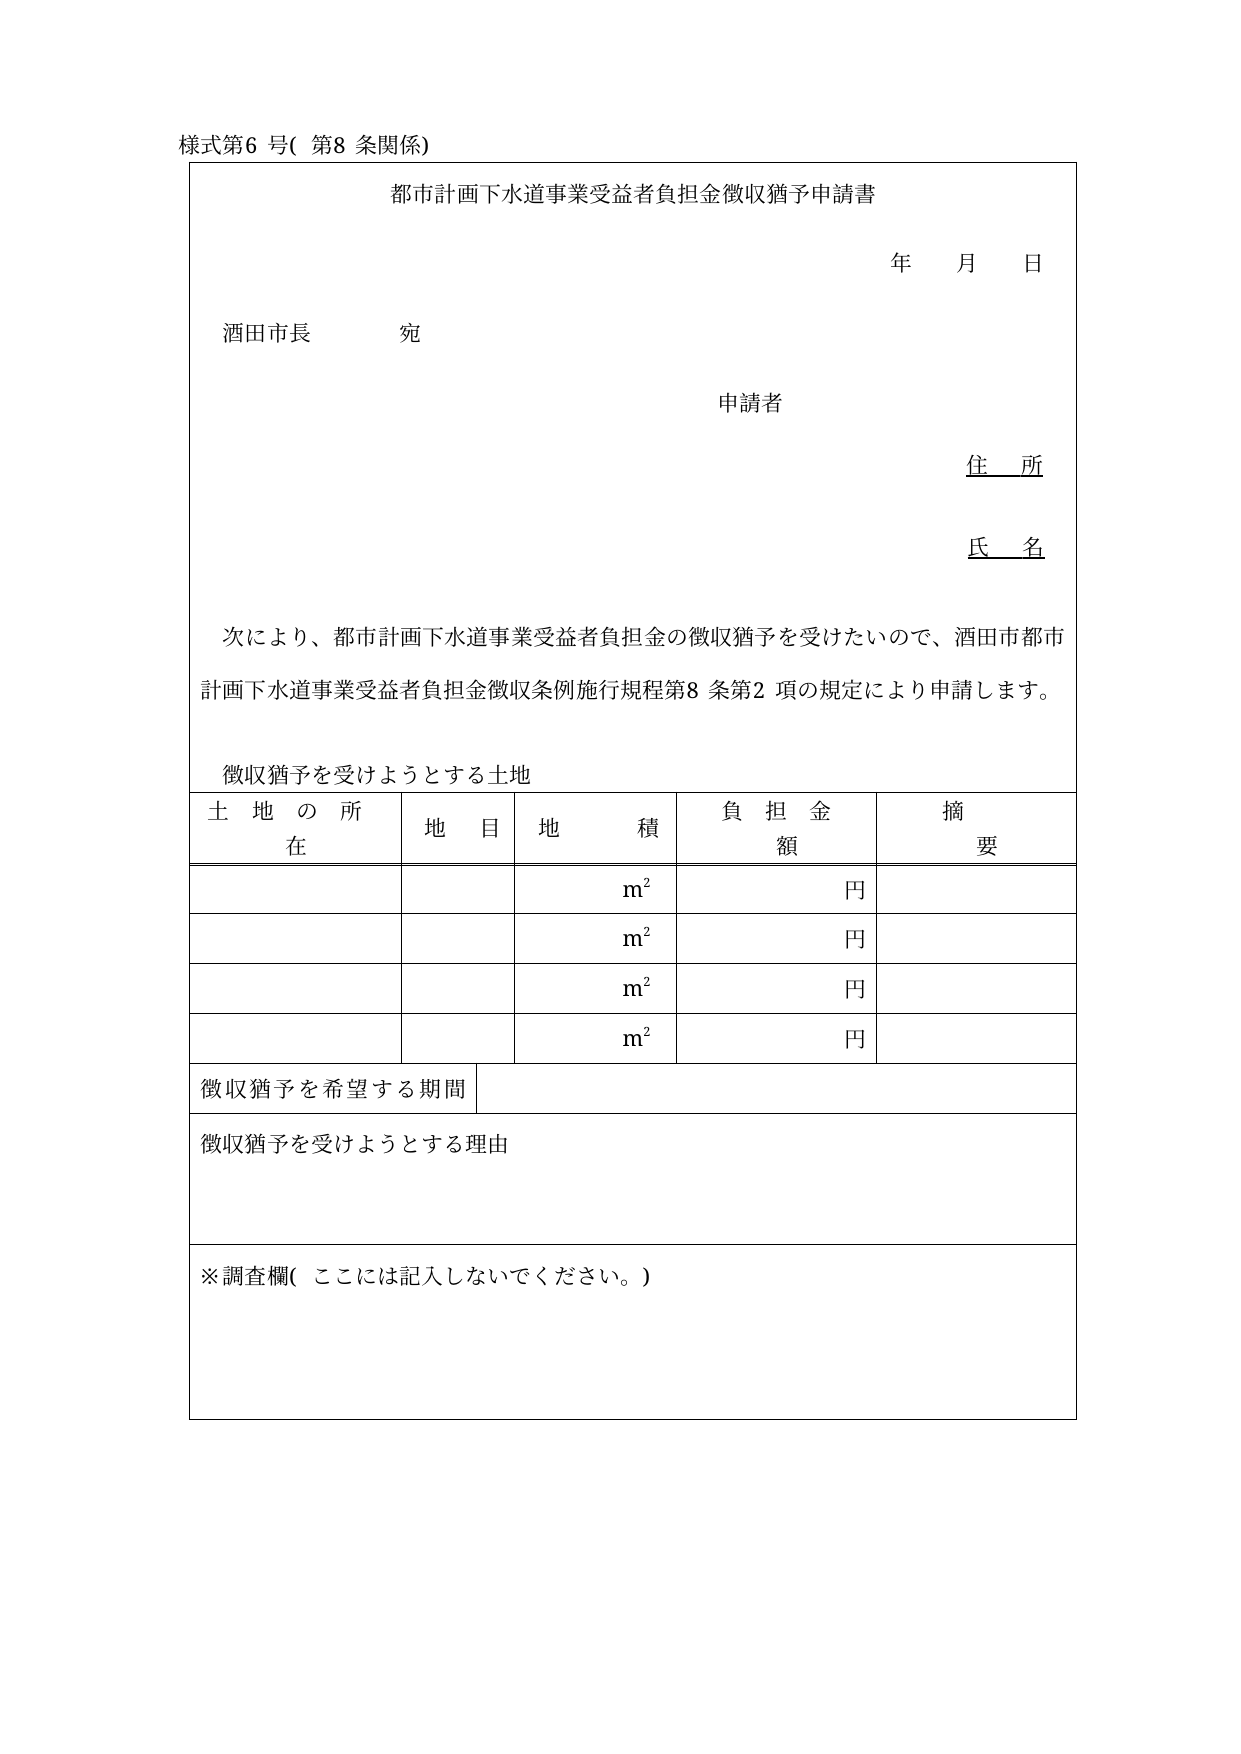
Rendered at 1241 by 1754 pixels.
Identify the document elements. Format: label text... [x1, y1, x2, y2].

table_cell 円 [677, 866, 876, 912]
table_cell m2 [515, 866, 676, 912]
table_cell [402, 866, 514, 912]
table_cell [190, 914, 401, 962]
table_cell 土地の所在 [190, 793, 401, 862]
table_cell 円 [677, 1014, 876, 1062]
table_header 都市計画下水道事業受益者負担金徴収猶予申請書 年 月 日 酒田市長 宛 申請者 住所 氏名 次により、都市計画下水道事業受益者負担金の徴収猶予を受けたいので、酒田市都市計画下水道事業受益者負担金徴収条例施行規程第8条第2項の規定により申請します。 徴収猶予を受けようとする土地 [190, 163, 1076, 792]
table_cell [877, 866, 1076, 912]
table_cell 円 [677, 914, 876, 962]
table_cell 徴収猶予を希望する期間 [190, 1064, 476, 1112]
table_cell m2 [515, 964, 676, 1012]
table_cell [402, 914, 514, 962]
table_cell ※調査欄(ここには記入しないでください。) [190, 1245, 1076, 1419]
table_cell m2 [515, 1014, 676, 1062]
table_cell 徴収猶予を受けようとする理由 [190, 1114, 1076, 1244]
table_cell 地積 [515, 793, 676, 862]
table_cell [877, 914, 1076, 962]
table_cell 地目 [402, 793, 514, 862]
table_cell m2 [515, 914, 676, 962]
table_cell 円 [677, 964, 876, 1012]
table_cell [877, 1014, 1076, 1062]
table_cell [190, 866, 401, 912]
text 様式第6号(第8条関係) [178, 127, 1062, 162]
table_cell [402, 1014, 514, 1062]
table_cell [190, 1014, 401, 1062]
table_cell [190, 964, 401, 1012]
table_cell 負担金額 [677, 793, 876, 862]
table_cell 摘要 [877, 793, 1076, 862]
table_cell [477, 1064, 1076, 1112]
table_cell [402, 964, 514, 1012]
table_cell [877, 964, 1076, 1012]
